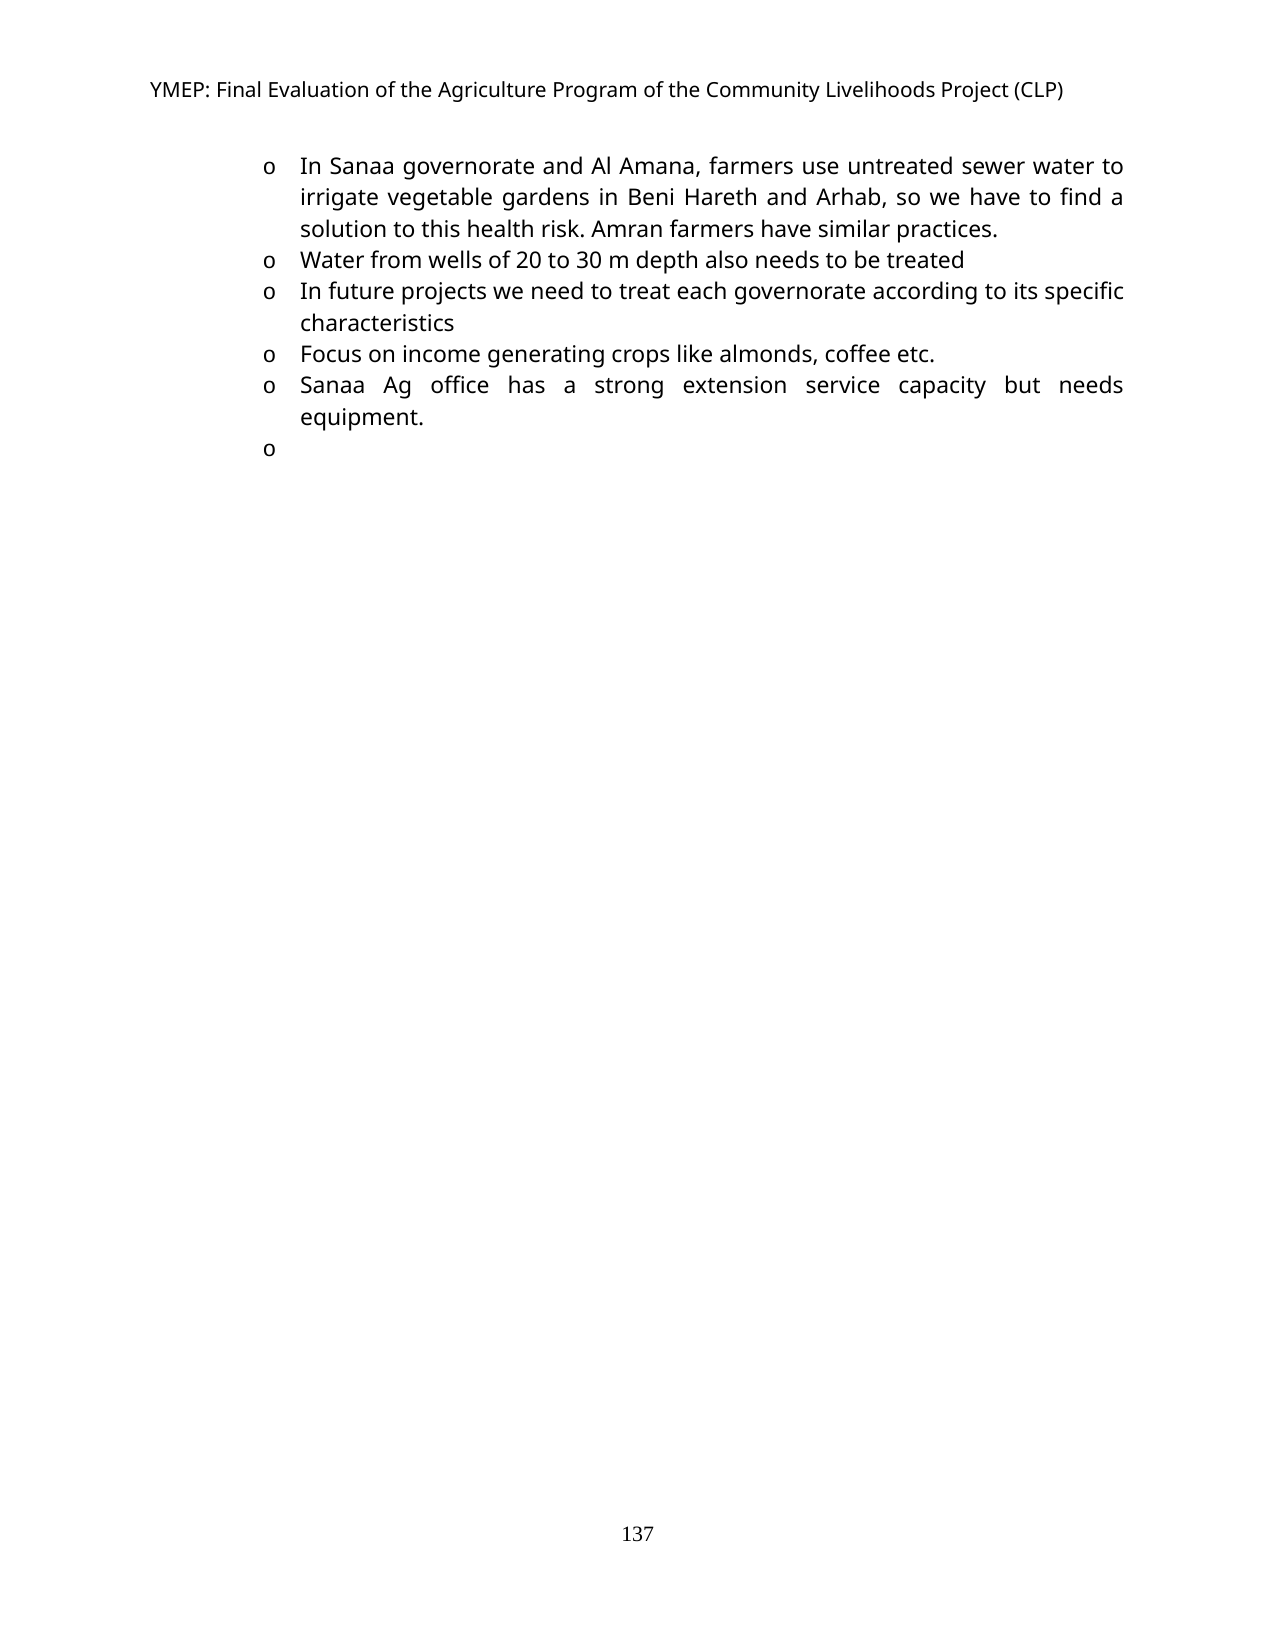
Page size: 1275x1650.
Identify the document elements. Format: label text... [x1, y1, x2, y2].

list In Sanaa governorate and Al Amana, farmers use untreated sewer water to irrigate vegetable gardens in Beni Hareth and Arhab, so we have to find a solution to this health risk. Amran farmers have similar practices. [262, 150, 1125, 244]
list In future projects we need to treat each governorate according to its specific characteristics [262, 275, 1125, 338]
list Sanaa Ag office has a strong extension service capacity but needs equipment. [262, 369, 1125, 432]
list Focus on income generating crops like almonds, coffee etc. [262, 338, 1125, 369]
list Water from wells of 20 to 30 m depth also needs to be treated [262, 244, 1125, 275]
